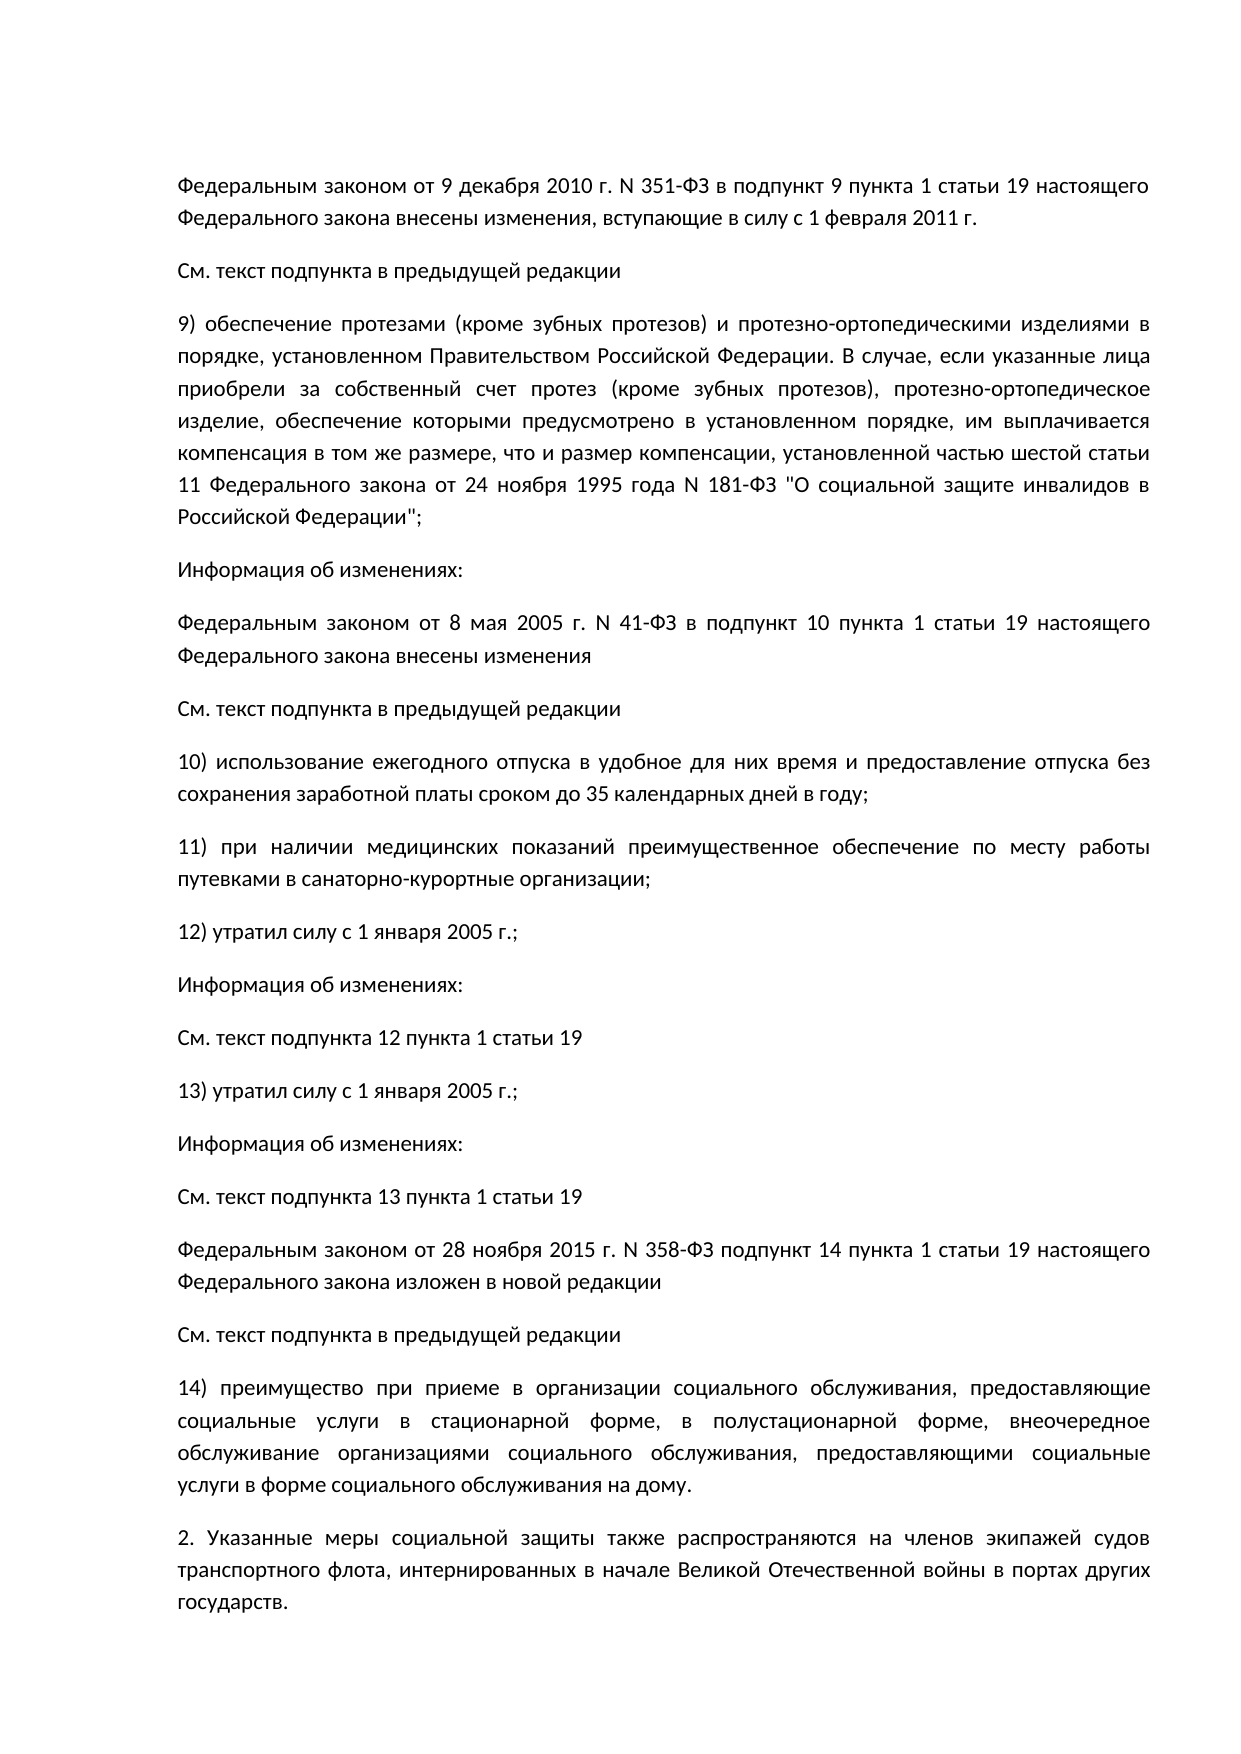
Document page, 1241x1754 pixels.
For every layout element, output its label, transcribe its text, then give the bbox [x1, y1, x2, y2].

text 10) использование ежегодного отпуска в удобное для них время и предоставление отпуска без сохранения заработной платы сроком до 35 календарных дней в году; [177, 747, 1152, 807]
text См. текст подпункта 12 пункта 1 статьи 19 [177, 1023, 1152, 1051]
text Информация об изменениях: [177, 556, 1152, 583]
text Федеральным законом от 9 декабря 2010 г. N 351-ФЗ в подпункт 9 пункта 1 статьи 19 настоящего Федерального закона внесены изменения, вступающие в силу с 1 февраля 2011 г. [177, 171, 1152, 231]
text Информация об изменениях: [177, 970, 1152, 998]
text См. текст подпункта 13 пункта 1 статьи 19 [177, 1182, 1152, 1210]
text 13) утратил силу с 1 января 2005 г.; [177, 1076, 1152, 1104]
text 2. Указанные меры социальной защиты также распространяются на членов экипажей судов транспортного флота, интернированных в начале Великой Отечественной войны в портах других государств. [177, 1523, 1152, 1616]
text 9) обеспечение протезами (кроме зубных протезов) и протезно-ортопедическими изделиями в порядке, установленном Правительством Российской Федерации. В случае, если указанные лица приобрели за собственный счет протез (кроме зубных протезов), протезно-ортопедическое изделие, обеспечение которыми предусмотрено в установленном порядке, им выплачивается компенсация в том же размере, что и размер компенсации, установленной частью шестой статьи 11 Федерального закона от 24 ноября 1995 года N 181-ФЗ "О социальной защите инвалидов в Российской Федерации"; [177, 309, 1152, 531]
text См. текст подпункта в предыдущей редакции [177, 256, 1152, 284]
text 14) преимущество при приеме в организации социального обслуживания, предоставляющие социальные услуги в стационарной форме, в полустационарной форме, внеочередное обслуживание организациями социального обслуживания, предоставляющими социальные услуги в форме социального обслуживания на дому. [177, 1373, 1152, 1498]
text 11) при наличии медицинских показаний преимущественное обеспечение по месту работы путевками в санаторно-курортные организации; [177, 832, 1152, 892]
text Информация об изменениях: [177, 1129, 1152, 1157]
text См. текст подпункта в предыдущей редакции [177, 694, 1152, 722]
text См. текст подпункта в предыдущей редакции [177, 1321, 1152, 1348]
text 12) утратил силу с 1 января 2005 г.; [177, 917, 1152, 945]
text Федеральным законом от 28 ноября 2015 г. N 358-ФЗ подпункт 14 пункта 1 статьи 19 настоящего Федерального закона изложен в новой редакции [177, 1235, 1152, 1296]
text Федеральным законом от 8 мая 2005 г. N 41-ФЗ в подпункт 10 пункта 1 статьи 19 настоящего Федерального закона внесены изменения [177, 608, 1152, 669]
